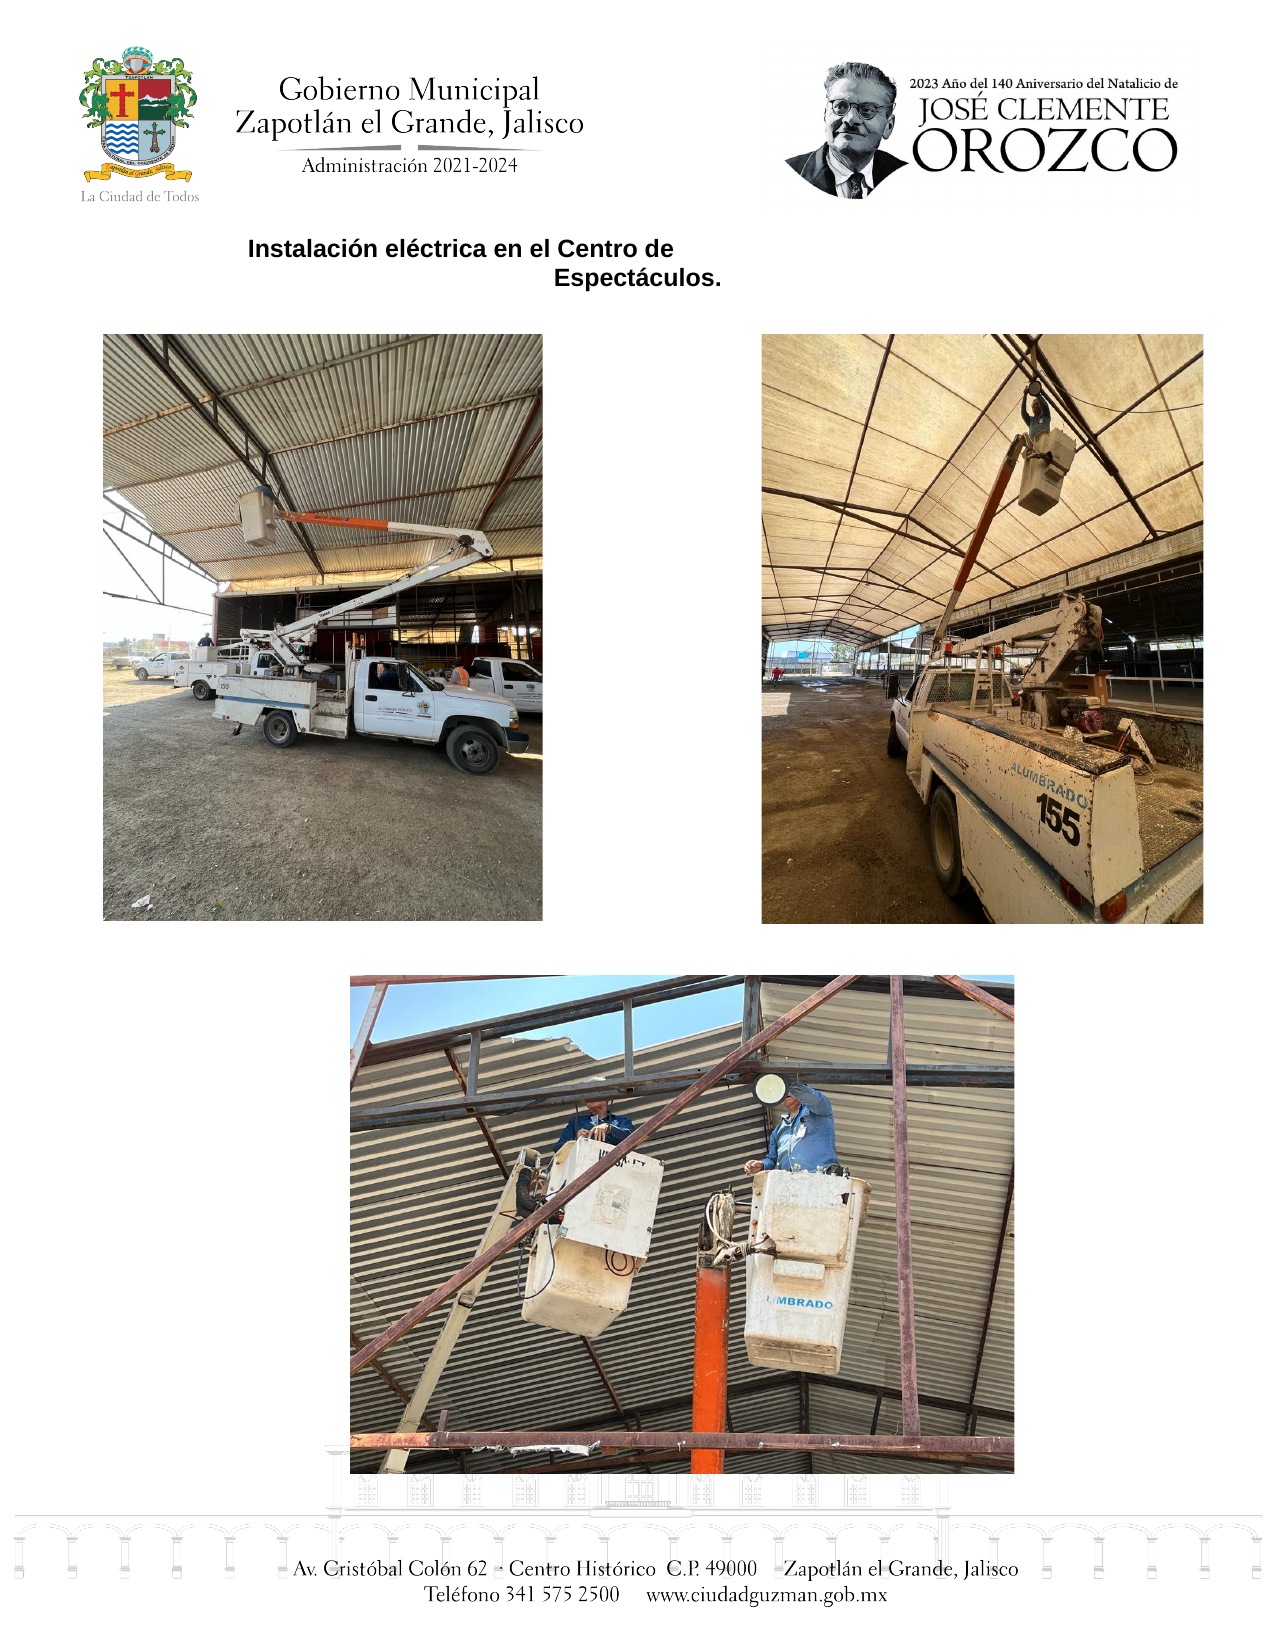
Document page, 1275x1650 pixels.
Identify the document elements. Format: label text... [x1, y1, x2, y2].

picture [0, 0, 1275, 1650]
text Instalación eléctrica en el Centro de Espectáculos. [177, 234, 1098, 291]
